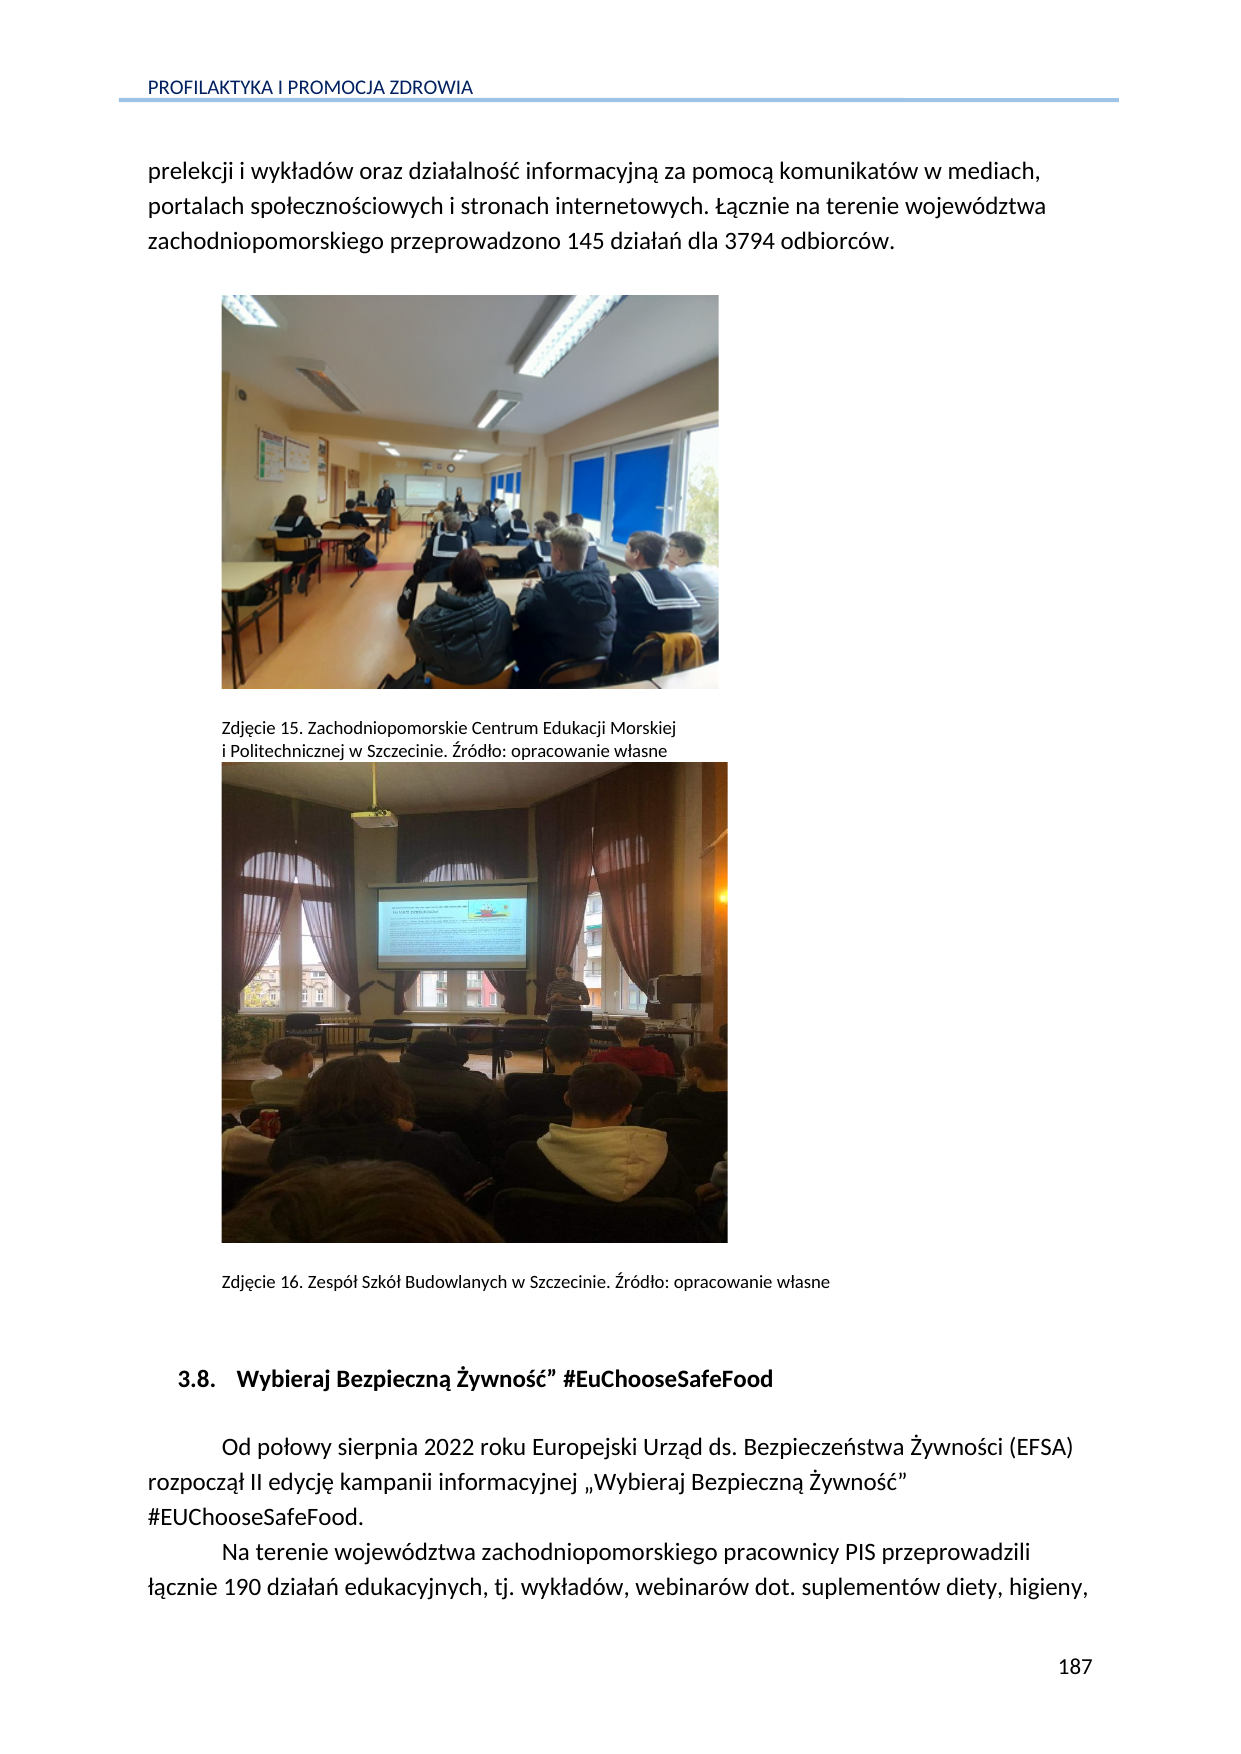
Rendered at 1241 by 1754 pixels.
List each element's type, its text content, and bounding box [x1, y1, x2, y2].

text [148, 155, 1092, 256]
picture [221, 295, 719, 689]
text Od połowy sierpnia 2022 roku Europejski Urząd ds. Bezpieczeństwa Żywności (EFSA) rozpoczął II edycję kampanii informacyjnej „Wybieraj Bezpieczną Żywność” #EUChooseSafeFood. [148, 1431, 1092, 1532]
subtitle Wybieraj Bezpieczną Żywność” #EuChooseSafeFood [177, 1363, 1092, 1394]
text Zdjęcie 16. Zespół Szkół Budowlanych w Szczecinie. Źródło: opracowanie własne [222, 1270, 1092, 1293]
picture [221, 762, 728, 1243]
text Zdjęcie 15. Zachodniopomorskie Centrum Edukacji Morskiej [222, 716, 1092, 739]
text i Politechnicznej w Szczecinie. Źródło: opracowanie własne [222, 739, 1092, 762]
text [148, 1536, 1092, 1602]
